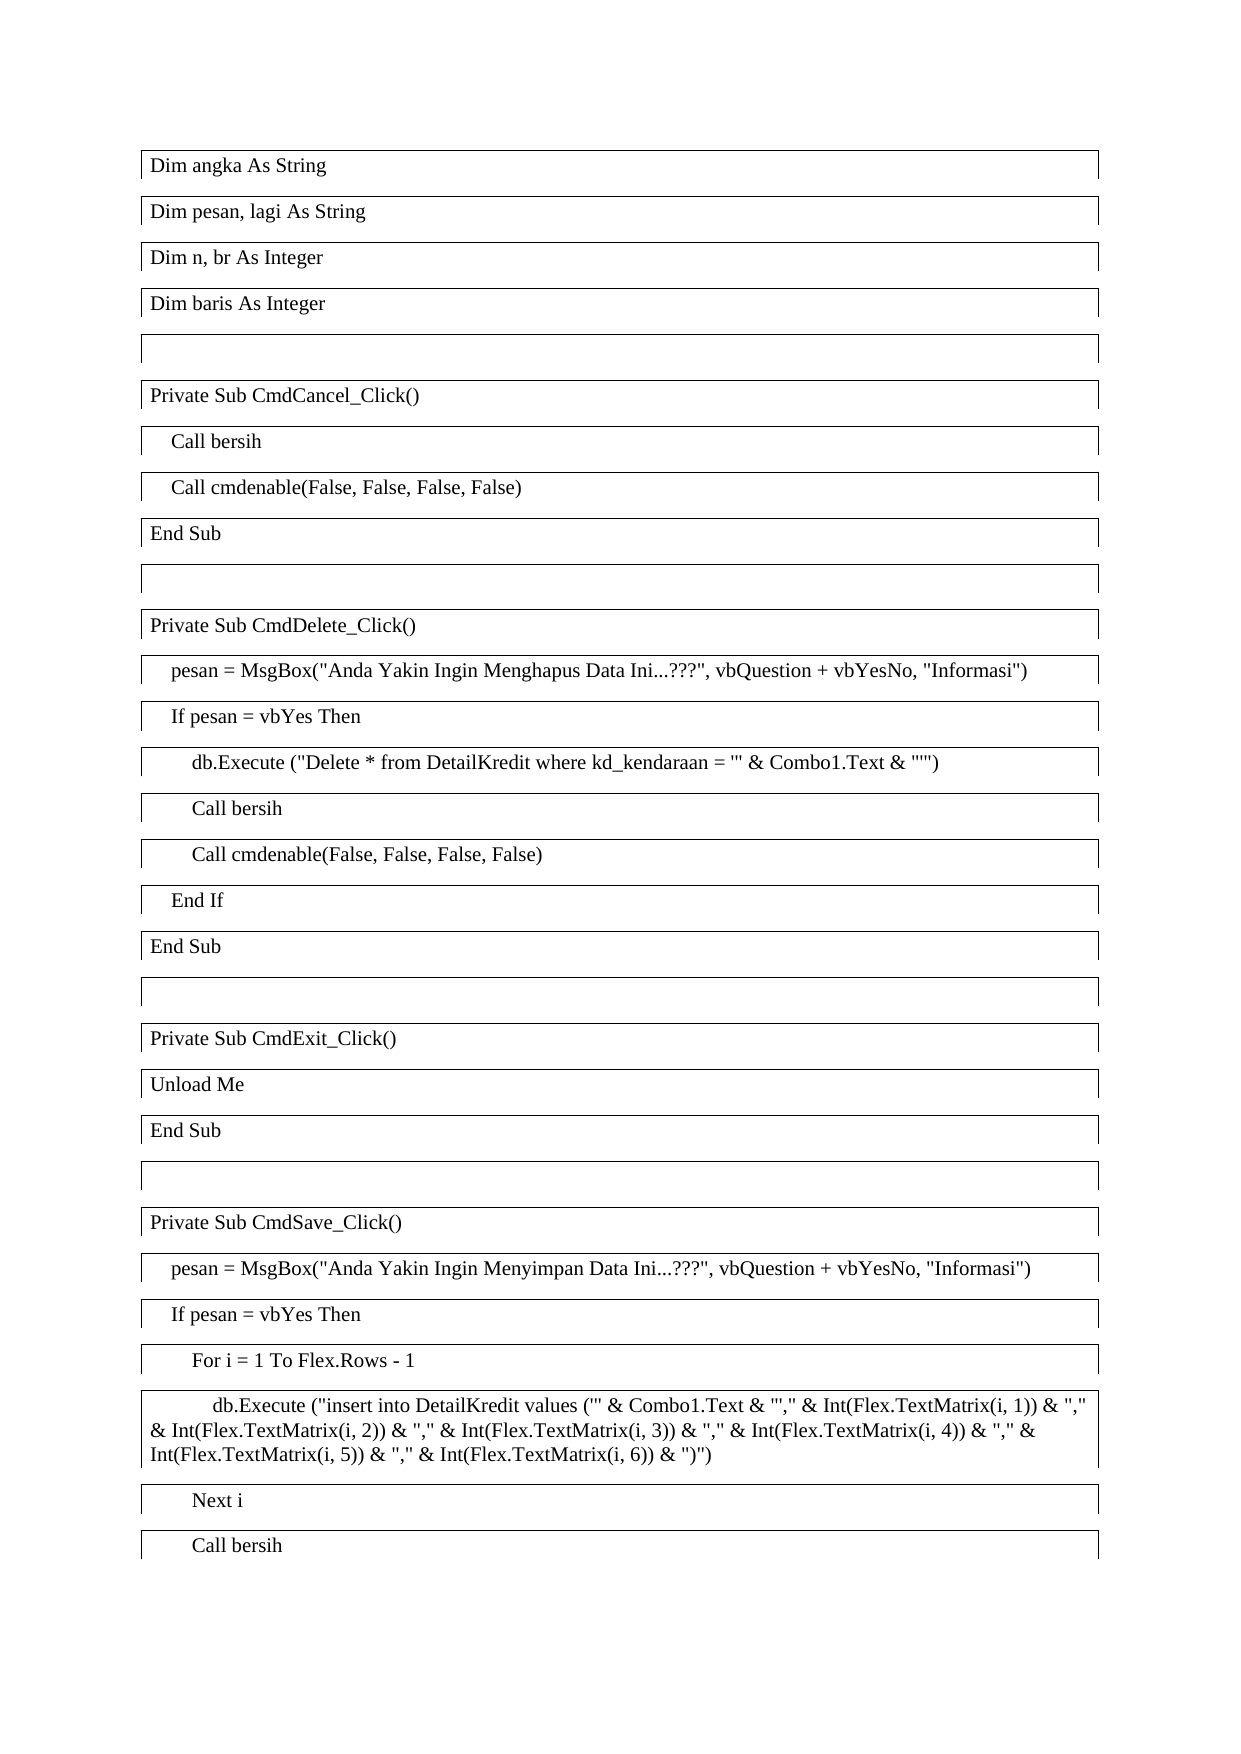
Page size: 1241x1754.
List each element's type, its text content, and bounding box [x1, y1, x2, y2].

text For i = 1 To Flex.Rows - 1 [142, 1345, 1098, 1374]
text End If [142, 886, 1098, 914]
text Call bersih [142, 1531, 1098, 1559]
text Dim baris As Integer [142, 289, 1098, 317]
text If pesan = vbYes Then [142, 1300, 1098, 1328]
text Call bersih [142, 427, 1098, 455]
text Private Sub CmdCancel_Click() [142, 381, 1098, 409]
text Private Sub CmdExit_Click() [142, 1024, 1098, 1052]
text db.Execute ("insert into DetailKredit values ('" & Combo1.Text & "'," & Int(Flex.TextMatrix(i, 1)) & "," & Int(Flex.TextMatrix(i, 2)) & "," & Int(Flex.TextMatrix(i, 3)) & "," & Int(Flex.TextMatrix(i, 4)) & "," & Int(Flex.TextMatrix(i, 5)) & "," & Int(Flex.TextMatrix(i, 6)) & ")") [142, 1391, 1098, 1468]
text Call cmdenable(False, False, False, False) [142, 473, 1098, 501]
text Private Sub CmdSave_Click() [142, 1208, 1098, 1236]
text Next i [142, 1485, 1098, 1514]
text Dim pesan, lagi As String [142, 197, 1098, 225]
text Call bersih [142, 794, 1098, 822]
text If pesan = vbYes Then [142, 702, 1098, 731]
text End Sub [142, 1116, 1098, 1144]
text End Sub [142, 519, 1098, 547]
text Unload Me [142, 1070, 1098, 1098]
text db.Execute ("Delete * from DetailKredit where kd_kendaraan = '" & Combo1.Text & "'") [142, 748, 1098, 776]
text Dim n, br As Integer [142, 243, 1098, 271]
text pesan = MsgBox("Anda Yakin Ingin Menghapus Data Ini...???", vbQuestion + vbYesNo, "Informasi") [142, 656, 1098, 684]
text Private Sub CmdDelete_Click() [142, 610, 1098, 639]
text Call cmdenable(False, False, False, False) [142, 840, 1098, 868]
text End Sub [142, 932, 1098, 960]
text Dim angka As String [142, 151, 1098, 179]
text pesan = MsgBox("Anda Yakin Ingin Menyimpan Data Ini...???", vbQuestion + vbYesNo, "Informasi") [142, 1254, 1098, 1282]
